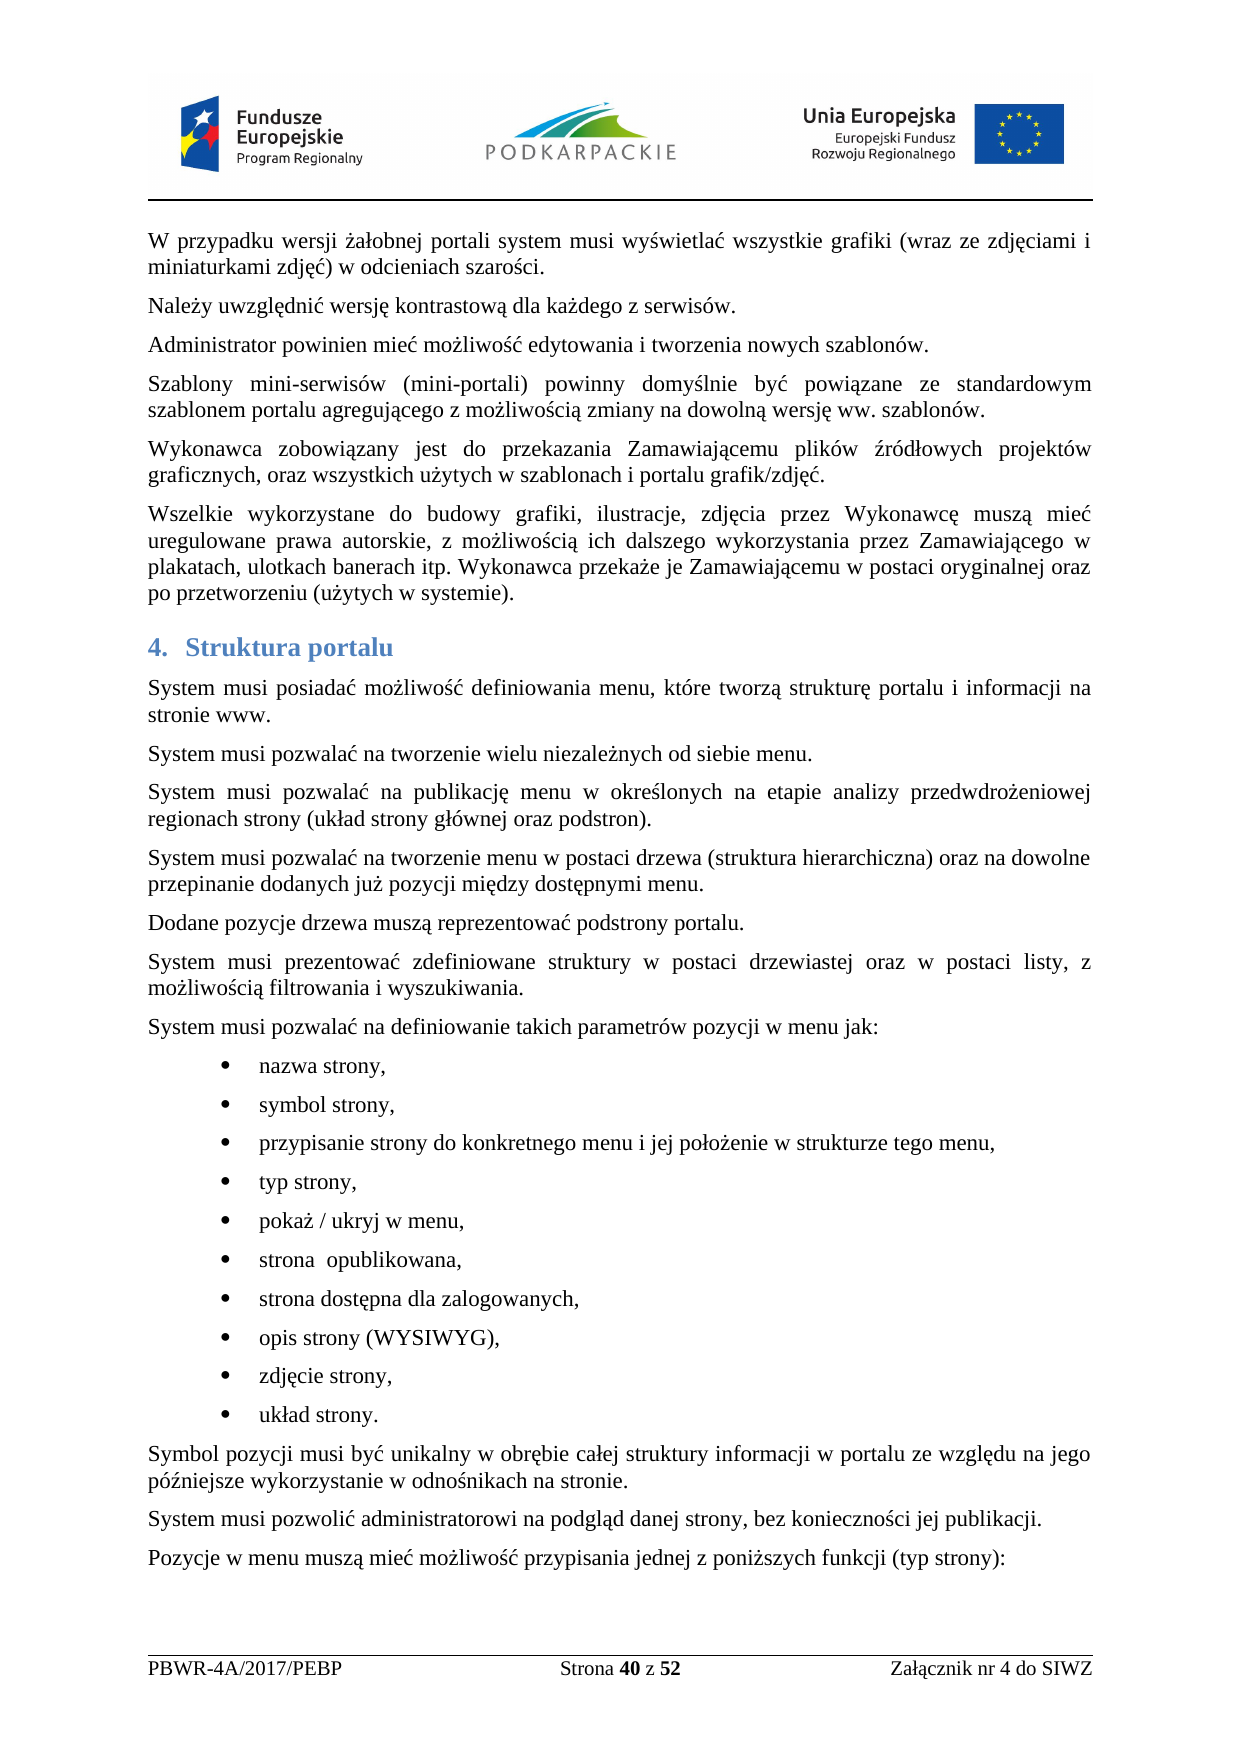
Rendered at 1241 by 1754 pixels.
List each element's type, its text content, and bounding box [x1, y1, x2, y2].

text Szablony mini-serwisów (mini-portali) powinny domyślnie być powiązane ze standardowym szablonem portalu agregującego z możliwością zmiany na dowolną wersję ww. szablonów. [148, 370, 1093, 423]
text Symbol pozycji musi być unikalny w obrębie całej struktury informacji w portalu ze względu na jego późniejsze wykorzystanie w odnośnikach na stronie. [148, 1440, 1093, 1493]
text System musi pozwalać na tworzenie menu w postaci drzewa (struktura hierarchiczna) oraz na dowolne przepinanie dodanych już pozycji między dostępnymi menu. [148, 844, 1093, 896]
list symbol strony, [221, 1091, 1093, 1117]
list pokaż / ukryj w menu, [221, 1207, 1093, 1233]
text W przypadku wersji żałobnej portali system musi wyświetlać wszystkie grafiki (wraz ze zdjęciami i miniaturkami zdjęć) w odcieniach szarości. [148, 227, 1093, 280]
list nazwa strony, [221, 1052, 1093, 1078]
text System musi pozwalać na publikację menu w określonych na etapie analizy przedwdrożeniowej regionach strony (układ strony głównej oraz podstron). [148, 778, 1093, 831]
text Należy uwzględnić wersję kontrastową dla każdego z serwisów. [148, 292, 1093, 318]
list zdjęcie strony, [221, 1363, 1093, 1389]
list typ strony, [221, 1168, 1093, 1195]
list strona dostępna dla zalogowanych, [221, 1285, 1093, 1311]
list układ strony. [221, 1401, 1093, 1428]
text Wszelkie wykorzystane do budowy grafiki, ilustracje, zdjęcia przez Wykonawcę muszą mieć uregulowane prawa autorskie, z możliwością ich dalszego wykorzystania przez Zamawiającego w plakatach, ulotkach banerach itp. Wykonawca przekaże je Zamawiającemu w postaci oryginalnej oraz po przetworzeniu (użytych w systemie). [148, 500, 1093, 606]
text Dodane pozycje drzewa muszą reprezentować podstrony portalu. [148, 909, 1093, 935]
list opis strony (WYSIWYG), [221, 1324, 1093, 1350]
text Administrator powinien mieć możliwość edytowania i tworzenia nowych szablonów. [148, 331, 1093, 357]
text System musi posiadać możliwość definiowania menu, które tworzą strukturę portalu i informacji na stronie www. [148, 674, 1093, 727]
list strona opublikowana, [221, 1246, 1093, 1272]
text Pozycje w menu muszą mieć możliwość przypisania jednej z poniższych funkcji (typ strony): [148, 1544, 1093, 1571]
text System musi prezentować zdefiniowane struktury w postaci drzewiastej oraz w postaci listy, z możliwością filtrowania i wyszukiwania. [148, 948, 1093, 1000]
text System musi pozwolić administratorowi na podgląd danej strony, bez konieczności jej publikacji. [148, 1506, 1093, 1532]
picture [147, 73, 1093, 197]
text System musi pozwalać na tworzenie wielu niezależnych od siebie menu. [148, 739, 1093, 766]
list przypisanie strony do konkretnego menu i jej położenie w strukturze tego menu, [221, 1129, 1093, 1156]
subtitle Struktura portalu [148, 631, 1093, 662]
text Wykonawca zobowiązany jest do przekazania Zamawiającemu plików źródłowych projektów graficznych, oraz wszystkich użytych w szablonach i portalu grafik/zdjęć. [148, 435, 1093, 488]
text System musi pozwalać na definiowanie takich parametrów pozycji w menu jak: [148, 1013, 1093, 1039]
